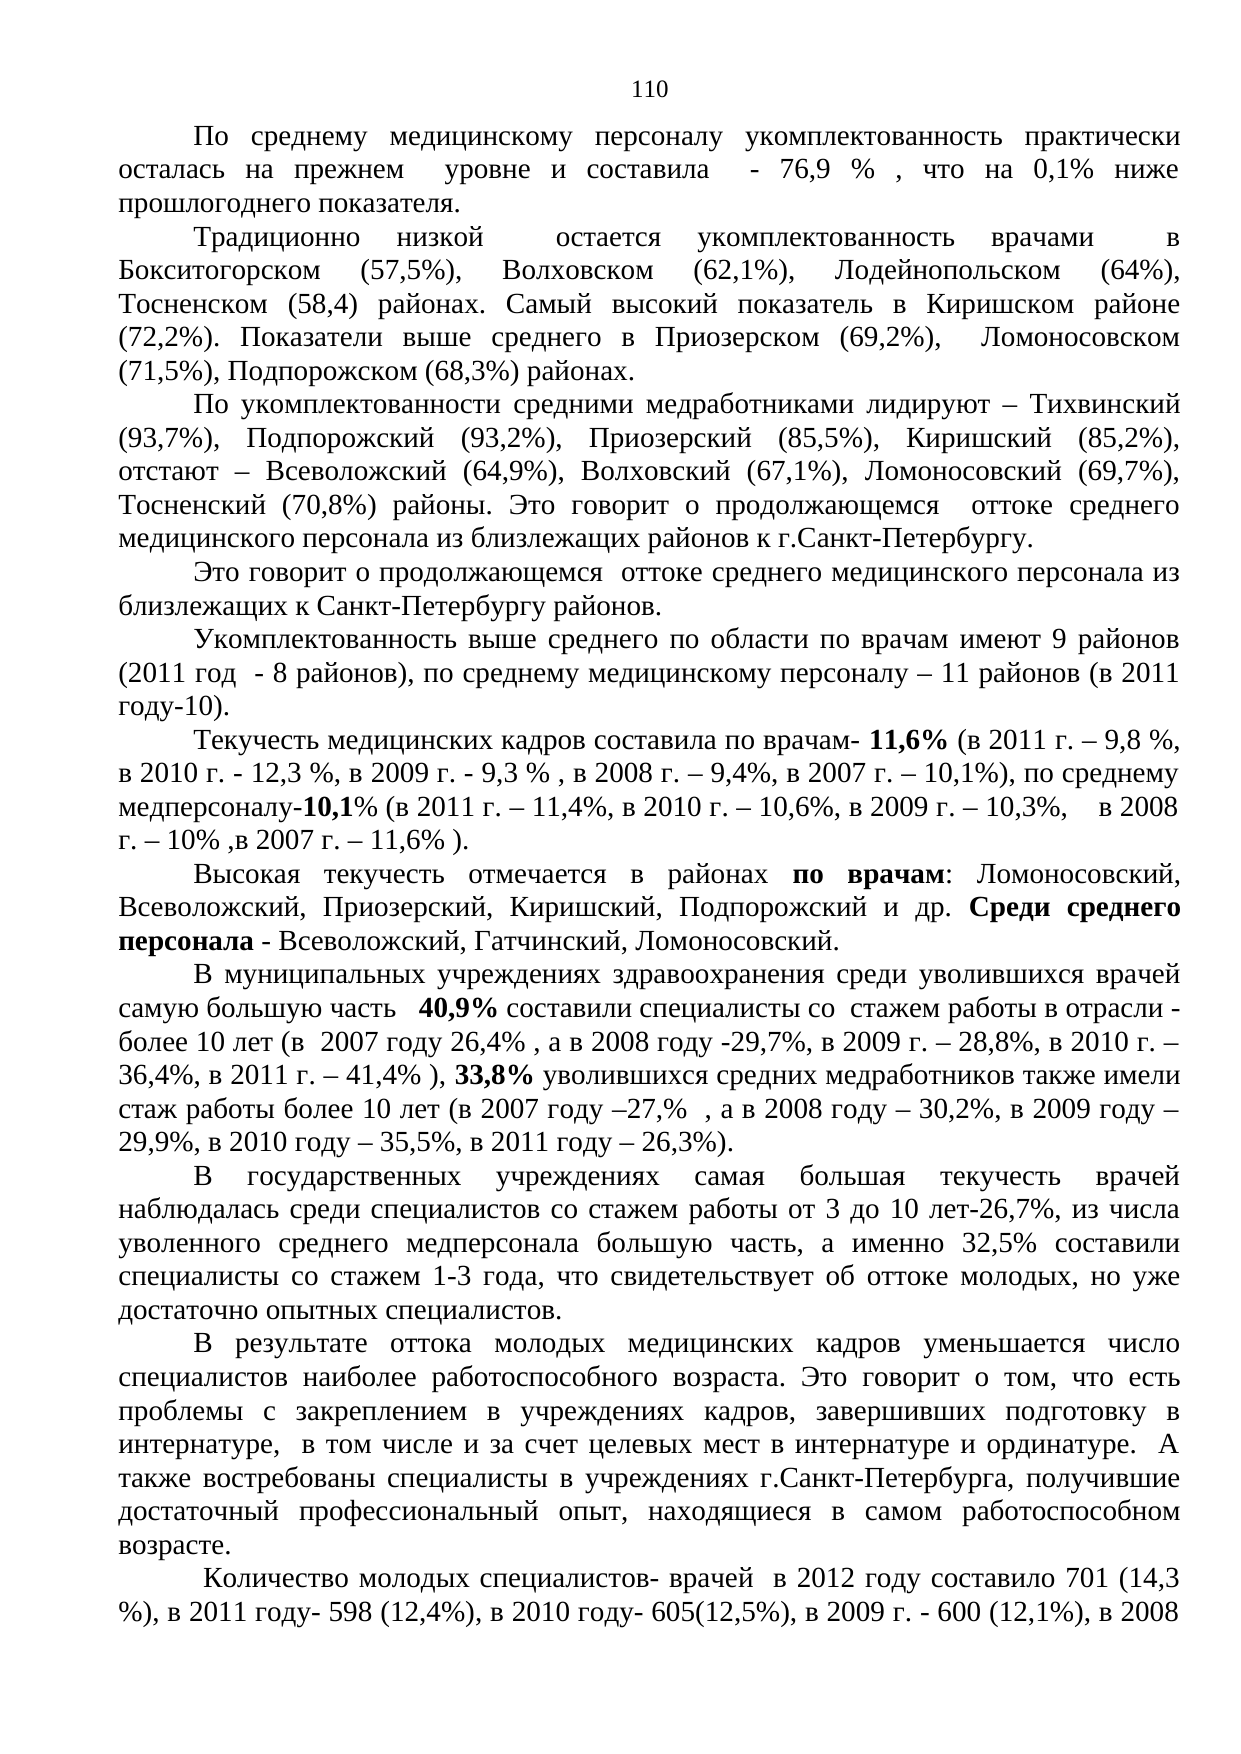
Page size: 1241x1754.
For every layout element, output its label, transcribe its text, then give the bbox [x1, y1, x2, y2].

text По среднему медицинскому персоналу укомплектованность практически осталась на прежнем уровне и составила - 76,9 % , что на 0,1% ниже прошлогоднего показателя. [118, 118, 1181, 219]
text Традиционно низкой остается укомплектованность врачами в Бокситогорском (57,5%), Волховском (62,1%), Лодейнопольском (64%), Тосненском (58,4) районах. Самый высокий показатель в Киришском районе (72,2%). Показатели выше среднего в Приозерском (69,2%), Ломоносовском (71,5%), Подпорожском (68,3%) районах. [118, 219, 1181, 386]
text По укомплектованности средними медработниками лидируют – Тихвинский (93,7%), Подпорожский (93,2%), Приозерский (85,5%), Киришский (85,2%), отстают – Всеволожский (64,9%), Волховский (67,1%), Ломоносовский (69,7%), Тосненский (70,8%) районы. Это говорит о продолжающемся оттоке среднего медицинского персонала из близлежащих районов к г.Санкт-Петербургу. [118, 386, 1181, 554]
text Высокая текучесть отмечается в районах по врачам: Ломоносовский, Всеволожский, Приозерский, Киришский, Подпорожский и др. Среди среднего персонала - Всеволожский, Гатчинский, Ломоносовский. [118, 856, 1181, 957]
text Укомплектованность выше среднего по области по врачам имеют 9 районов (2011 год - 8 районов), по среднему медицинскому персоналу – 11 районов (в 2011 году-10). [118, 621, 1181, 722]
text Это говорит о продолжающемся оттоке среднего медицинского персонала из близлежащих к Санкт-Петербургу районов. [118, 554, 1181, 621]
text В государственных учреждениях самая большая текучесть врачей наблюдалась среди специалистов со стажем работы от 3 до 10 лет-26,7%, из числа уволенного среднего медперсонала большую часть, а именно 32,5% составили специалисты со стажем 1-3 года, что свидетельствует об оттоке молодых, но уже достаточно опытных специалистов. [118, 1158, 1181, 1326]
text В муниципальных учреждениях здравоохранения среди уволившихся врачей самую большую часть 40,9% составили специалисты со стажем работы в отрасли - более 10 лет (в 2007 году 26,4% , а в 2008 году -29,7%, в 2009 г. – 28,8%, в 2010 г. – 36,4%, в 2011 г. – 41,4% ), 33,8% уволившихся средних медработников также имели стаж работы более 10 лет (в 2007 году –27,% , а в 2008 году – 30,2%, в 2009 году – 29,9%, в 2010 году – 35,5%, в 2011 году – 26,3%). [118, 957, 1181, 1158]
text Текучесть медицинских кадров составила по врачам- 11,6% (в 2011 г. – 9,8 %, в 2010 г. - 12,3 %, в 2009 г. - 9,3 % , в 2008 г. – 9,4%, в 2007 г. – 10,1%), по среднему медперсоналу-10,1% (в 2011 г. – 11,4%, в 2010 г. – 10,6%, в 2009 г. – 10,3%, в 2008 г. – 10% ,в 2007 г. – 11,6% ). [118, 722, 1181, 856]
text В результате оттока молодых медицинских кадров уменьшается число специалистов наиболее работоспособного возраста. Это говорит о том, что есть проблемы с закреплением в учреждениях кадров, завершивших подготовку в интернатуре, в том числе и за счет целевых мест в интернатуре и ординатуре. А также востребованы специалисты в учреждениях г.Санкт-Петербурга, получившие достаточный профессиональный опыт, находящиеся в самом работоспособном возрасте. [118, 1326, 1181, 1560]
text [118, 1560, 1181, 1627]
